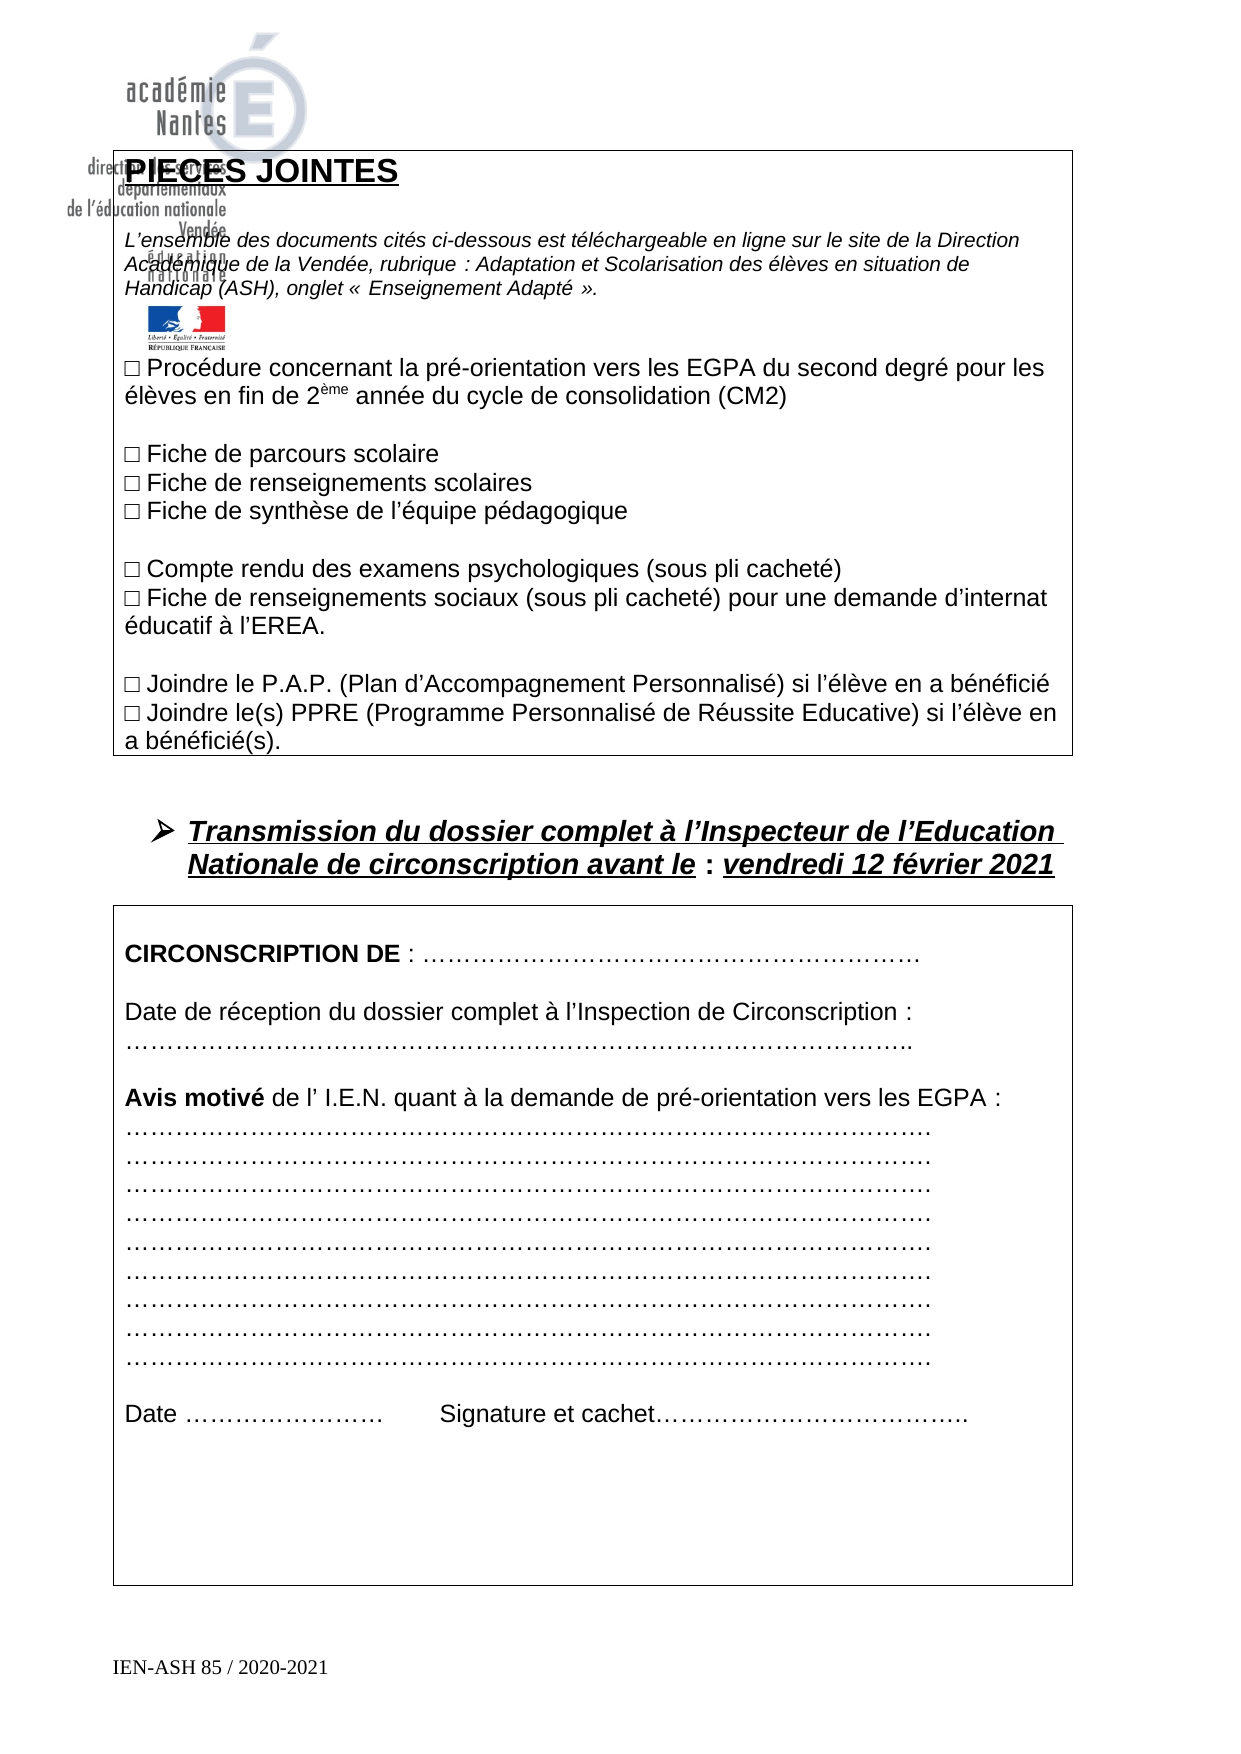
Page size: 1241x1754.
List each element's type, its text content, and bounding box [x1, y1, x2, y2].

picture [67, 27, 312, 351]
table_header PIECES JOINTES L’ensemble des documents cités ci-dessous est téléchargeable en ligne sur le site de la Direction Académique de la Vendée, rubrique : Adaptation et Scolarisation des élèves en situation de Handicap (ASH), onglet « Enseignement Adapté ». □ Procédure concernant la pré-orientation vers les EGPA du second degré pour les élèves en fin de 2ème année du cycle de consolidation (CM2) □ Fiche de parcours scolaire □ Fiche de renseignements scolaires □ Fiche de synthèse de l’équipe pédagogique □ Compte rendu des examens psychologiques (sous pli cacheté) □ Fiche de renseignements sociaux (sous pli cacheté) pour une demande d’internat éducatif à l’EREA. □ Joindre le P.A.P. (Plan d’Accompagnement Personnalisé) si l’élève en a bénéficié □ Joindre le(s) PPRE (Programme Personnalisé de Réussite Educative) si l’élève en a bénéficié(s). [114, 151, 1072, 755]
list Transmission du dossier complet à l’Inspecteur de l’Education Nationale de circonscription avant le : vendredi 12 février 2021 [150, 813, 1128, 881]
table_header CIRCONSCRIPTION DE : …………………………………………………… Date de réception du dossier complet à l’Inspection de Circonscription : ………………………………………………………………………………….. Avis motivé de l’ I.E.N. quant à la demande de pré-orientation vers les EGPA : ……………………………………………………………………………………. ……………………………………………………………………………………. ……………………………………………………………………………………. ……………………………………………………………………………………. ……………………………………………………………………………………. ……………………………………………………………………………………. ……………………………………………………………………………………. ……………………………………………………………………………………. ……………………………………………………………………………………. Date …………………… Signature et cachet……………………………….. [114, 906, 1072, 1585]
